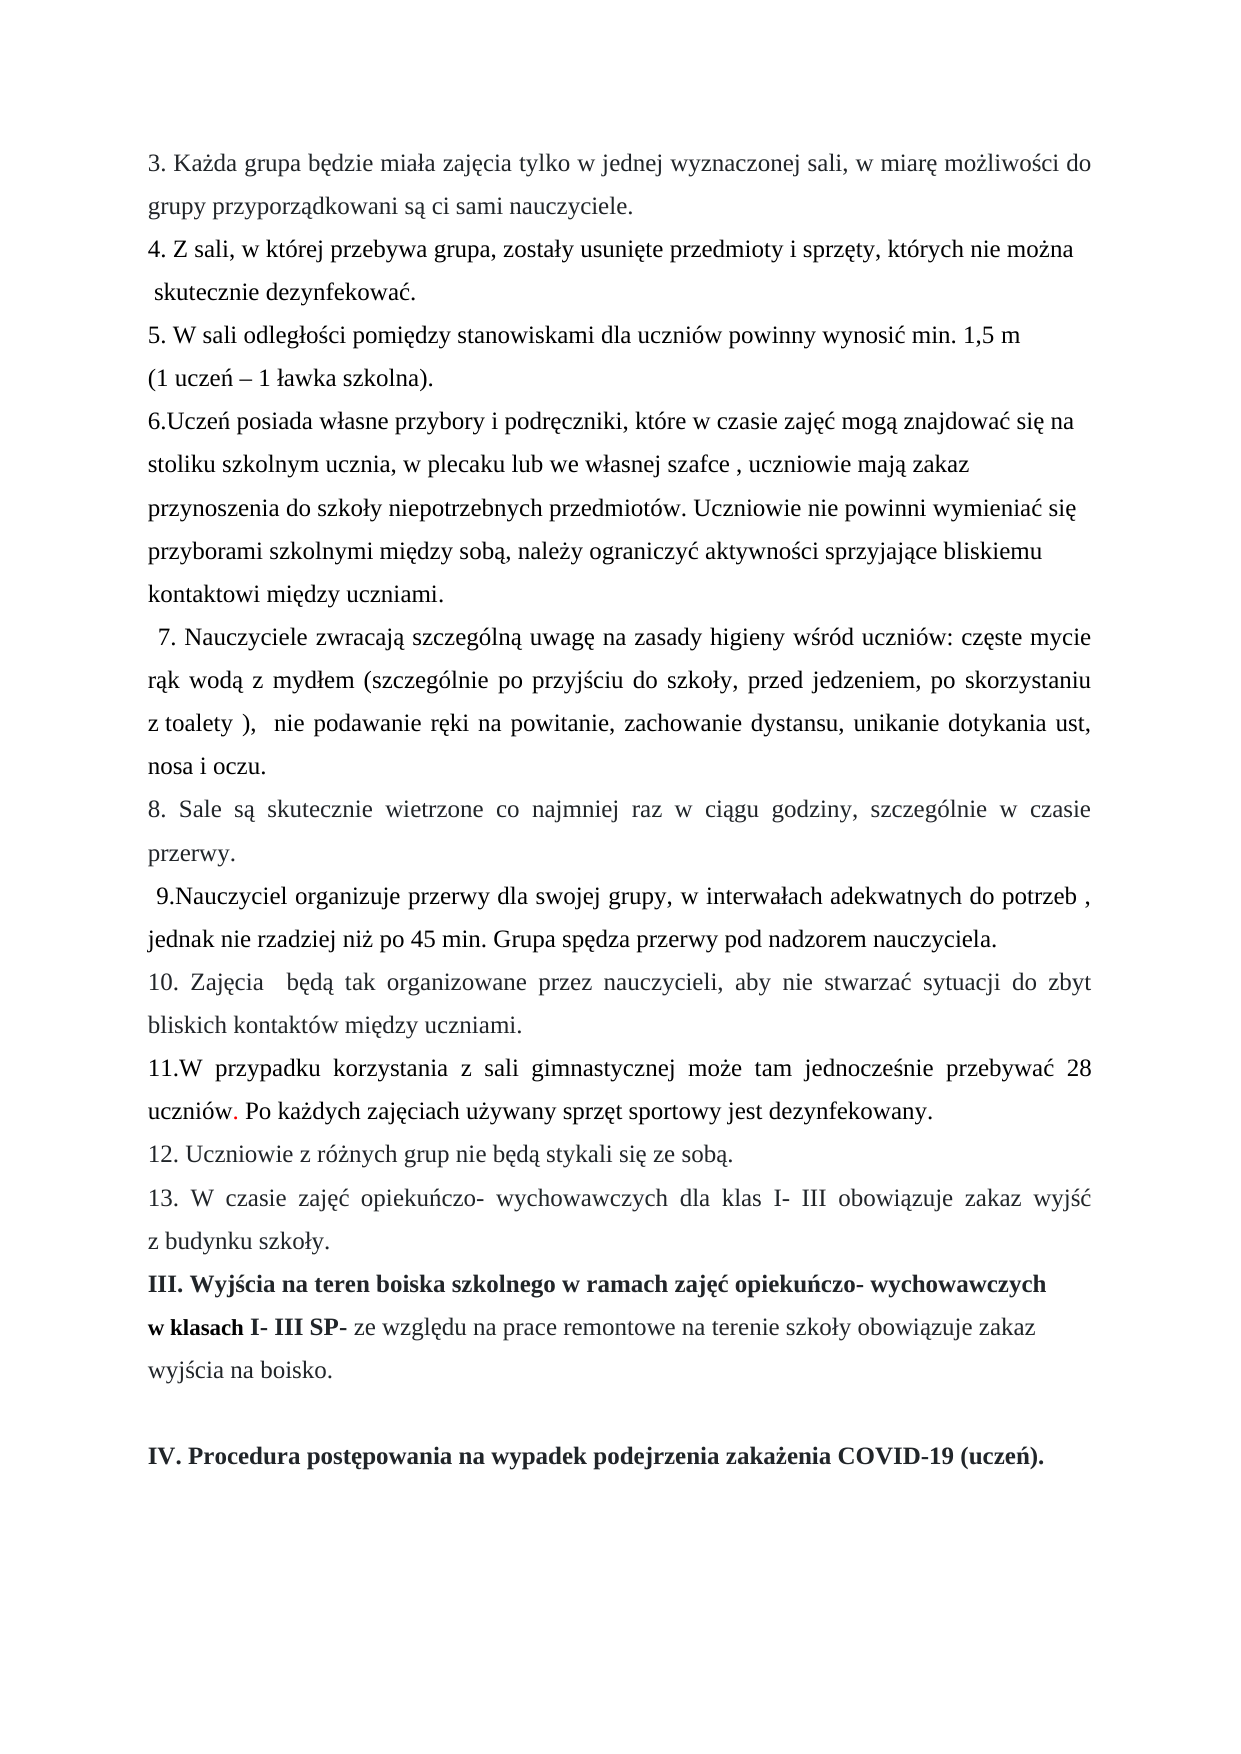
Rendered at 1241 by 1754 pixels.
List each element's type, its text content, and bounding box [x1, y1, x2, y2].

list (1 uczeń – 1 ławka szkolna). [148, 363, 1093, 392]
text 10. Zajęcia będą tak organizowane przez nauczycieli, aby nie stwarzać sytuacji do zbyt bliskich kontaktów między uczniami. [148, 967, 1093, 1039]
list 6.Uczeń posiada własne przybory i podręczniki, które w czasie zajęć mogą znajdować się na [148, 406, 1093, 435]
list 7. Nauczyciele zwracają szczególną uwagę na zasady higieny wśród uczniów: częste mycie rąk wodą z mydłem (szczególnie po przyjściu do szkoły, przed jedzeniem, po skorzystaniu z toalety ), nie podawanie ręki na powitanie, zachowanie dystansu, unikanie dotykania ust, nosa i oczu. [110, 622, 1093, 780]
list przyborami szkolnymi między sobą, należy ograniczyć aktywności sprzyjające bliskiemu [148, 536, 1093, 564]
text 3. Każda grupa będzie miała zajęcia tylko w jednej wyznaczonej sali, w miarę możliwości do grupy przyporządkowani są ci sami nauczyciele. [148, 148, 1093, 219]
list skutecznie dezynfekować. [148, 277, 1093, 306]
text 12. Uczniowie z różnych grup nie będą stykali się ze sobą. [148, 1139, 1093, 1168]
list 5. W sali odległości pomiędzy stanowiskami dla uczniów powinny wynosić min. 1,5 m [148, 320, 1093, 349]
text 8. Sale są skutecznie wietrzone co najmniej raz w ciągu godziny, szczególnie w czasie przerwy. [148, 794, 1093, 866]
text III. Wyjścia na teren boiska szkolnego w ramach zajęć opiekuńczo- wychowawczych w klasach I- III SP- ze względu na prace remontowe na terenie szkoły obowiązuje zakaz wyjścia na boisko. [148, 1269, 1093, 1384]
list kontaktowi między uczniami. [148, 579, 1093, 608]
list stoliku szkolnym ucznia, w plecaku lub we własnej szafce , uczniowie mają zakaz [148, 449, 1093, 478]
list 4. Z sali, w której przebywa grupa, zostały usunięte przedmioty i sprzęty, których nie można [148, 234, 1093, 263]
list 9.Nauczyciel organizuje przerwy dla swojej grupy, w interwałach adekwatnych do potrzeb , jednak nie rzadziej niż po 45 min. Grupa spędza przerwy pod nadzorem nauczyciela. [110, 881, 1093, 953]
text 13. W czasie zajęć opiekuńczo- wychowawczych dla klas I- III obowiązuje zakaz wyjść z budynku szkoły. [148, 1183, 1093, 1254]
list 11.W przypadku korzystania z sali gimnastycznej może tam jednocześnie przebywać 28 uczniów. Po każdych zajęciach używany sprzęt sportowy jest dezynfekowany. [148, 1053, 1093, 1125]
text IV. Procedura postępowania na wypadek podejrzenia zakażenia COVID-19 (uczeń). [148, 1441, 1093, 1470]
list przynoszenia do szkoły niepotrzebnych przedmiotów. Uczniowie nie powinni wymieniać się [148, 493, 1093, 521]
